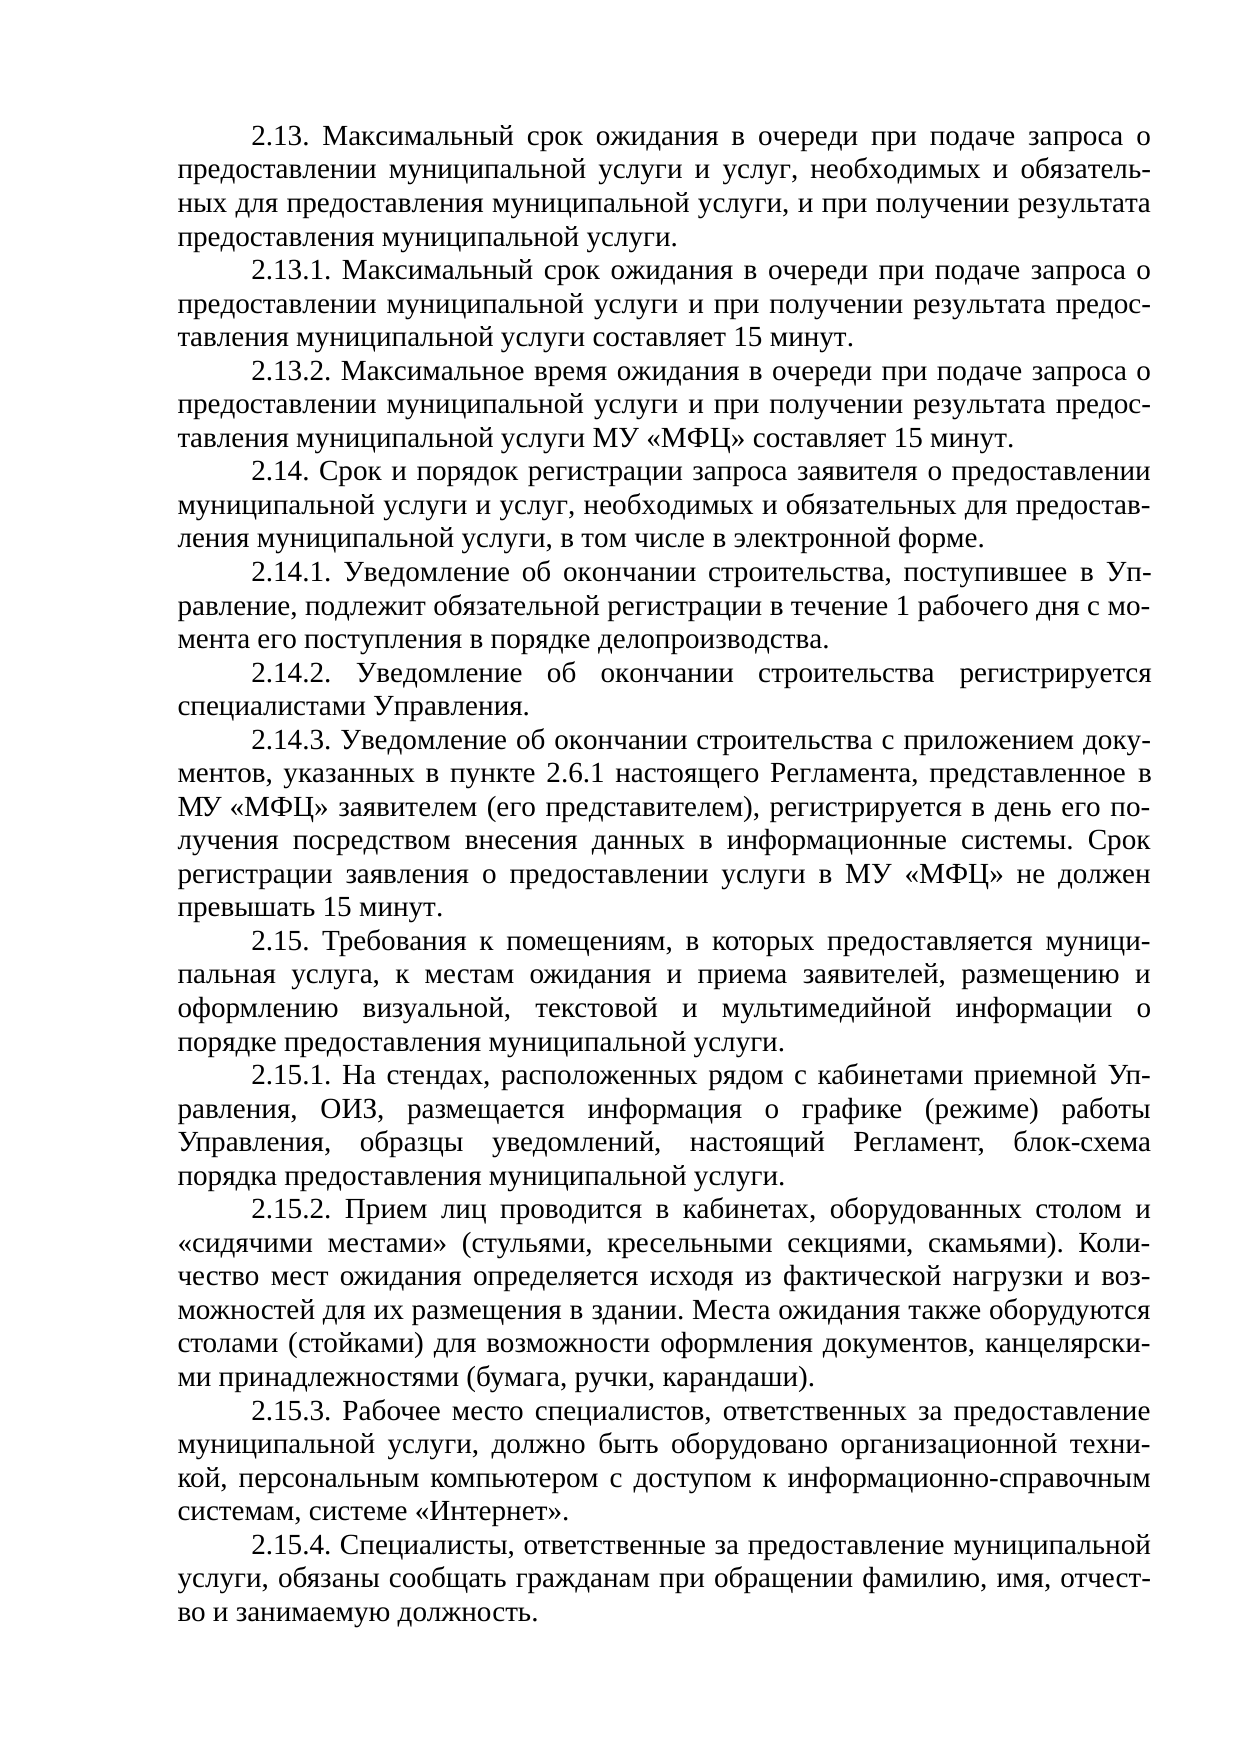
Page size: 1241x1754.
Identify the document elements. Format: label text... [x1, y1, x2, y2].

list 2.14. Срок и порядок регистрации запроса заявителя о предоставлении муниципальной услуги и услуг, необходимых и обязательных для предостав-ления муниципальной услуги, в том числе в электронной форме. [177, 453, 1152, 554]
list 2.14.2. Уведомление об окончании строительства регистрируется специалистами Управления. [177, 655, 1152, 722]
text 2.15.2. Прием лиц проводится в кабинетах, оборудованных столом и «сидячими местами» (стульями, кресельными секциями, скамьями). Коли-чество мест ожидания определяется исходя из фактической нагрузки и воз-можностей для их размещения в здании. Места ожидания также оборудуются столами (стойками) для возможности оформления документов, канцелярски-ми принадлежностями (бумага, ручки, карандаши). [177, 1191, 1152, 1393]
list 2.14.3. Уведомление об окончании строительства с приложением доку-ментов, указанных в пункте 2.6.1 настоящего Регламента, представленное в МУ «МФЦ» заявителем (его представителем), регистрируется в день его по-лучения посредством внесения данных в информационные системы. Срок регистрации заявления о предоставлении услуги в МУ «МФЦ» не должен превышать 15 минут. [177, 722, 1152, 923]
text 2.15. Требования к помещениям, в которых предоставляется муници-пальная услуга, к местам ожидания и приема заявителей, размещению и оформлению визуальной, текстовой и мультимедийной информации о порядке предоставления муниципальной услуги. [177, 923, 1152, 1057]
text 2.13.1. Максимальный срок ожидания в очереди при подаче запроса о предоставлении муниципальной услуги и при получении результата предос-тавления муниципальной услуги составляет 15 минут. [177, 252, 1152, 353]
text 2.13.2. Максимальное время ожидания в очереди при подаче запроса о предоставлении муниципальной услуги и при получении результата предос-тавления муниципальной услуги МУ «МФЦ» составляет 15 минут. [177, 353, 1152, 453]
list 2.13. Максимальный срок ожидания в очереди при подаче запроса о предоставлении муниципальной услуги и услуг, необходимых и обязатель-ных для предоставления муниципальной услуги, и при получении результата предоставления муниципальной услуги. [177, 118, 1152, 252]
text 2.15.1. На стендах, расположенных рядом с кабинетами приемной Уп-равления, ОИЗ, размещается информация о графике (режиме) работы Управления, образцы уведомлений, настоящий Регламент, блок-схема порядка предоставления муниципальной услуги. [177, 1057, 1152, 1191]
text 2.15.4. Специалисты, ответственные за предоставление муниципальной услуги, обязаны сообщать гражданам при обращении фамилию, имя, отчест-во и занимаемую должность. [177, 1527, 1152, 1627]
text 2.15.3. Рабочее место специалистов, ответственных за предоставление муниципальной услуги, должно быть оборудовано организационной техни-кой, персональным компьютером с доступом к информационно-справочным системам, системе «Интернет». [177, 1393, 1152, 1527]
list 2.14.1. Уведомление об окончании строительства, поступившее в Уп-равление, подлежит обязательной регистрации в течение 1 рабочего дня с мо-мента его поступления в порядке делопроизводства. [177, 554, 1152, 655]
